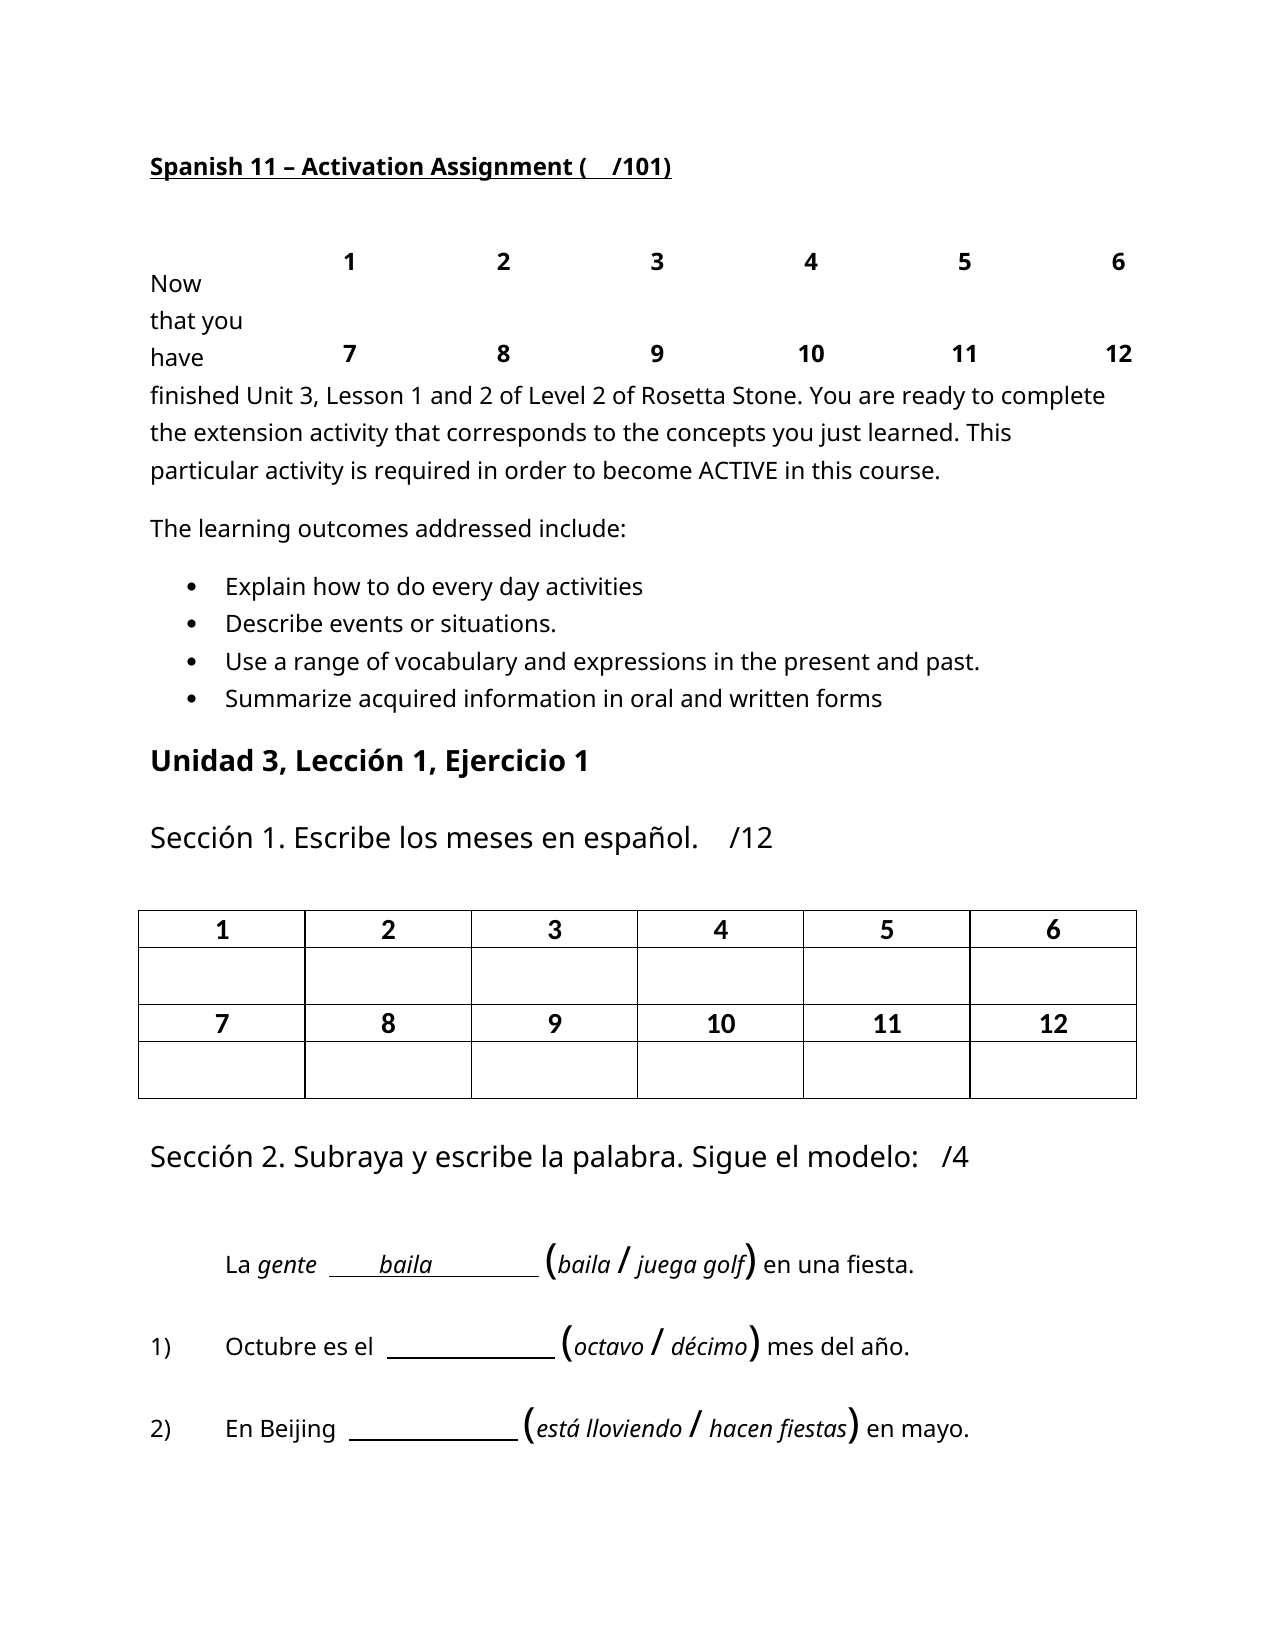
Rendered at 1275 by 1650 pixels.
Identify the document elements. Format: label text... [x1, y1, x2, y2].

text Sección 1. Escribe los meses en español. /12 [150, 817, 1125, 857]
text Now that you have finished Unit 3, Lesson 1 and 2 of Level 2 of Rosetta Stone. You are ready to complete the extension activity that corresponds to the concepts you just learned. This particular activity is required in order to become ACTIVE in this course. [150, 266, 1125, 486]
table_cell 11 [804, 1005, 969, 1041]
table_cell 9 [472, 1005, 637, 1041]
list Explain how to do every day activities [187, 570, 1125, 602]
table_cell [971, 948, 1136, 1004]
table_cell 12 [971, 1005, 1136, 1041]
table_cell [139, 948, 304, 1004]
table_header 6 [971, 911, 1136, 947]
text Sección 2. Subraya y escribe la palabra. Sigue el modelo: /4 [150, 1136, 1125, 1176]
table_cell [804, 948, 969, 1004]
table_cell [472, 948, 637, 1004]
table_cell [638, 948, 803, 1004]
table_cell [139, 1042, 304, 1098]
table_cell [306, 1042, 471, 1098]
table_cell 10 [638, 1005, 803, 1041]
table_header 5 [804, 911, 969, 947]
text 2) En Beijing (está lloviendo / hacen fiestas) en mayo. [150, 1392, 1125, 1449]
text Spanish 11 – Activation Assignment ( /101) [150, 150, 1125, 183]
text The learning outcomes addressed include: [150, 512, 1125, 544]
table_header 1 [139, 911, 304, 947]
text La gente baila (baila / juega golf) en una fiesta. [150, 1229, 1125, 1286]
table_cell [804, 1042, 969, 1098]
list Use a range of vocabulary and expressions in the present and past. [187, 645, 1125, 677]
table_header 3 [472, 911, 637, 947]
list Summarize acquired information in oral and written forms [187, 682, 1125, 715]
list Describe events or situations. [187, 607, 1125, 640]
text 1) Octubre es el (octavo / décimo) mes del año. [150, 1311, 1125, 1367]
text Unidad 3, Lección 1, Ejercicio 1 [150, 740, 1125, 780]
table_cell [306, 948, 471, 1004]
table_cell 8 [306, 1005, 471, 1041]
table_header 4 [638, 911, 803, 947]
table_header 2 [306, 911, 471, 947]
table_cell [472, 1042, 637, 1098]
table_cell 7 [139, 1005, 304, 1041]
table_cell [971, 1042, 1136, 1098]
table_cell [638, 1042, 803, 1098]
